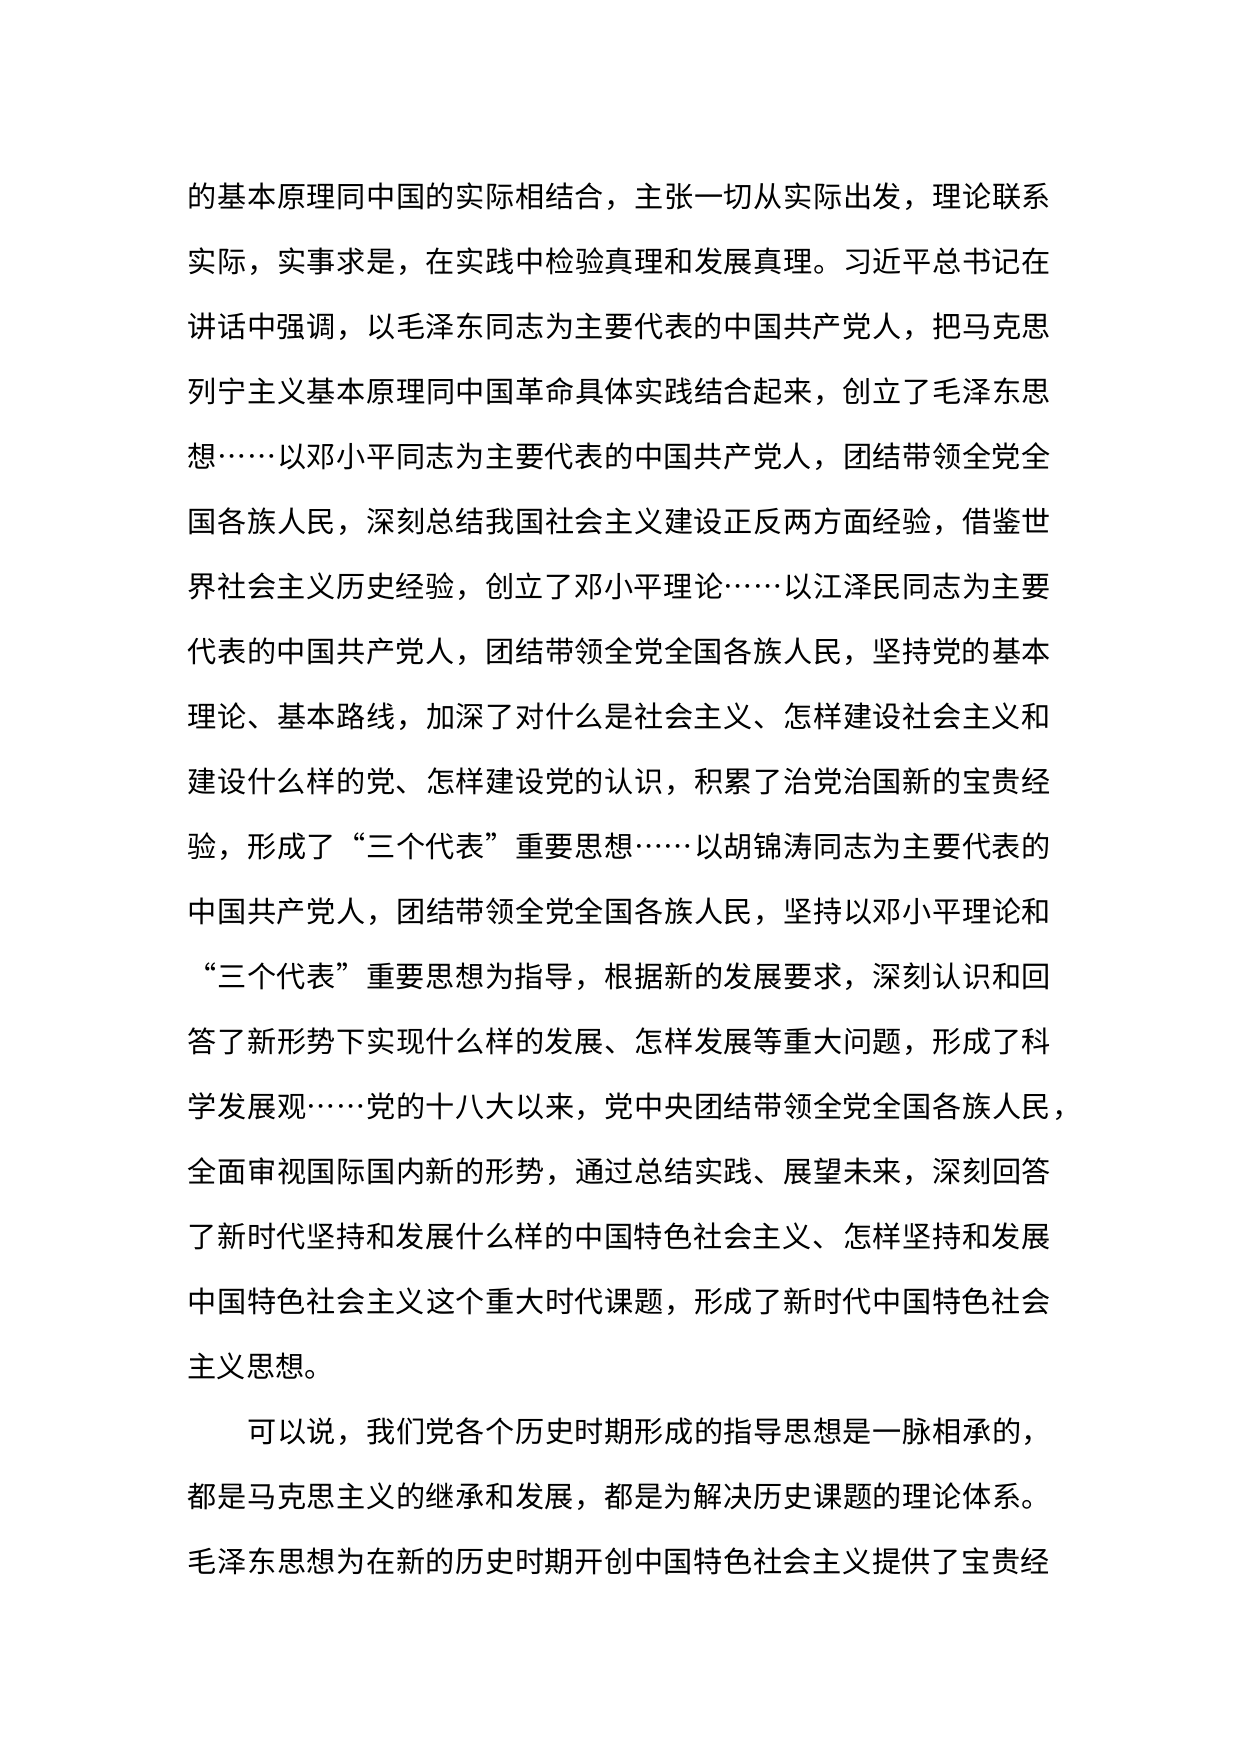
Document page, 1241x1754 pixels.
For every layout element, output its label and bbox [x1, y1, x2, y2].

text [187, 162, 1053, 1397]
text [187, 1397, 1053, 1592]
